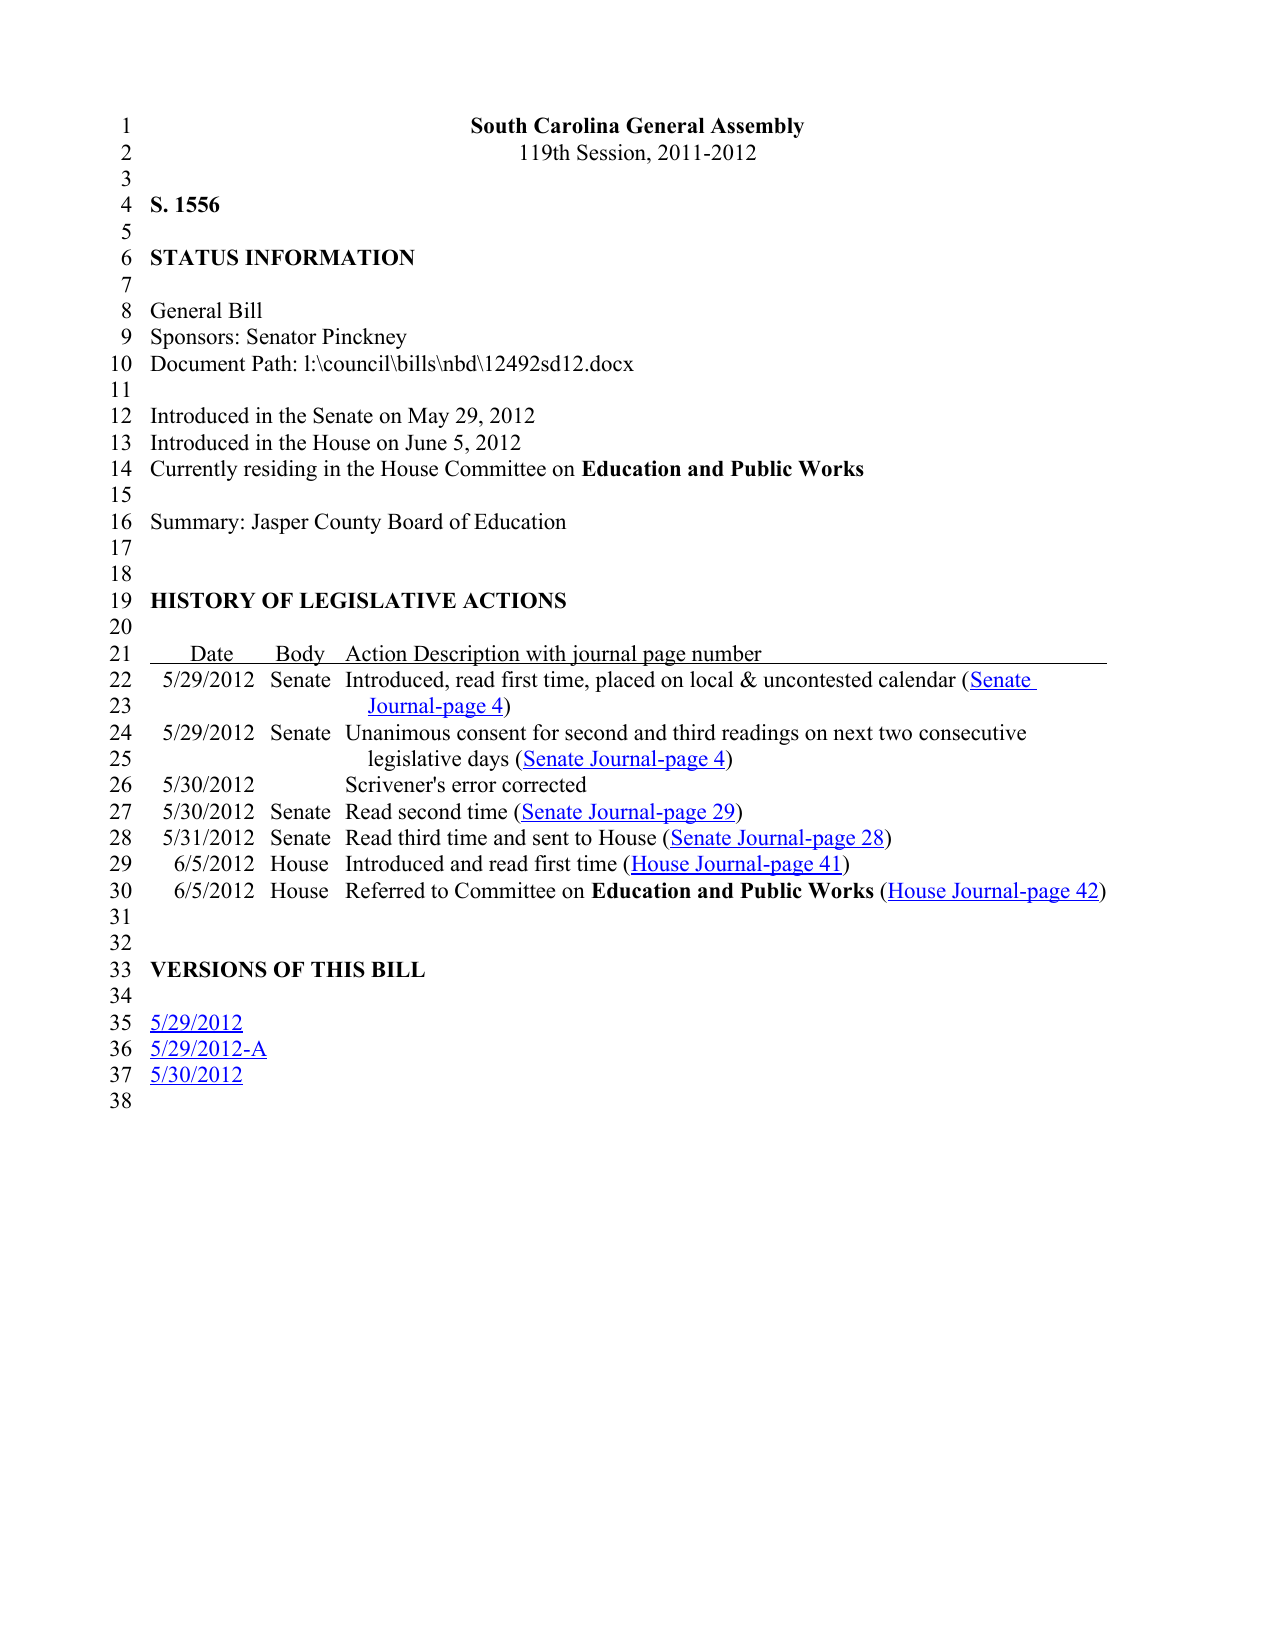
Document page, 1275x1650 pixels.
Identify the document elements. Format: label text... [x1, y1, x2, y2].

text Introduced in the House on June 5, 2012 [150, 429, 1125, 455]
text Document Path: l:\council\bills\nbd\12492sd12.docx [150, 350, 1125, 376]
text Introduced in the Senate on May 29, 2012 [150, 402, 1125, 429]
text 6/5/2012 House Referred to Committee on Education and Public Works (House Journal-page 42) [150, 877, 1125, 903]
text STATUS INFORMATION [150, 244, 1125, 271]
text 5/29/2012 Senate Introduced, read first time, placed on local & uncontested calendar (Senate Journal-page 4) [150, 666, 1125, 719]
text Sponsors: Senator Pinckney [150, 323, 1125, 350]
text 5/29/2012 Senate Unanimous consent for second and third readings on next two consecutive legislative days (Senate Journal-page 4) [150, 719, 1125, 771]
text 119th Session, 2011-2012 [150, 139, 1125, 165]
text 5/31/2012 Senate Read third time and sent to House (Senate Journal-page 28) [150, 824, 1125, 850]
text S. 1556 [150, 192, 1125, 218]
text 5/30/2012 Senate Read second time (Senate Journal-page 29) [150, 798, 1125, 824]
text Date Body Action Description with journal page number [150, 639, 1125, 666]
text 5/30/2012 [150, 1061, 1125, 1088]
text Summary: Jasper County Board of Education [150, 508, 1125, 534]
text 5/30/2012 Scrivener's error corrected [150, 771, 1125, 798]
text VERSIONS OF THIS BILL [150, 956, 1125, 982]
text General Bill [150, 297, 1125, 323]
text South Carolina General Assembly [150, 112, 1125, 139]
text 5/29/2012-A [150, 1035, 1125, 1061]
text HISTORY OF LEGISLATIVE ACTIONS [150, 587, 1125, 613]
text Currently residing in the House Committee on Education and Public Works [150, 455, 1125, 481]
text 5/29/2012 [150, 1008, 1125, 1035]
text 6/5/2012 House Introduced and read first time (House Journal-page 41) [150, 850, 1125, 877]
